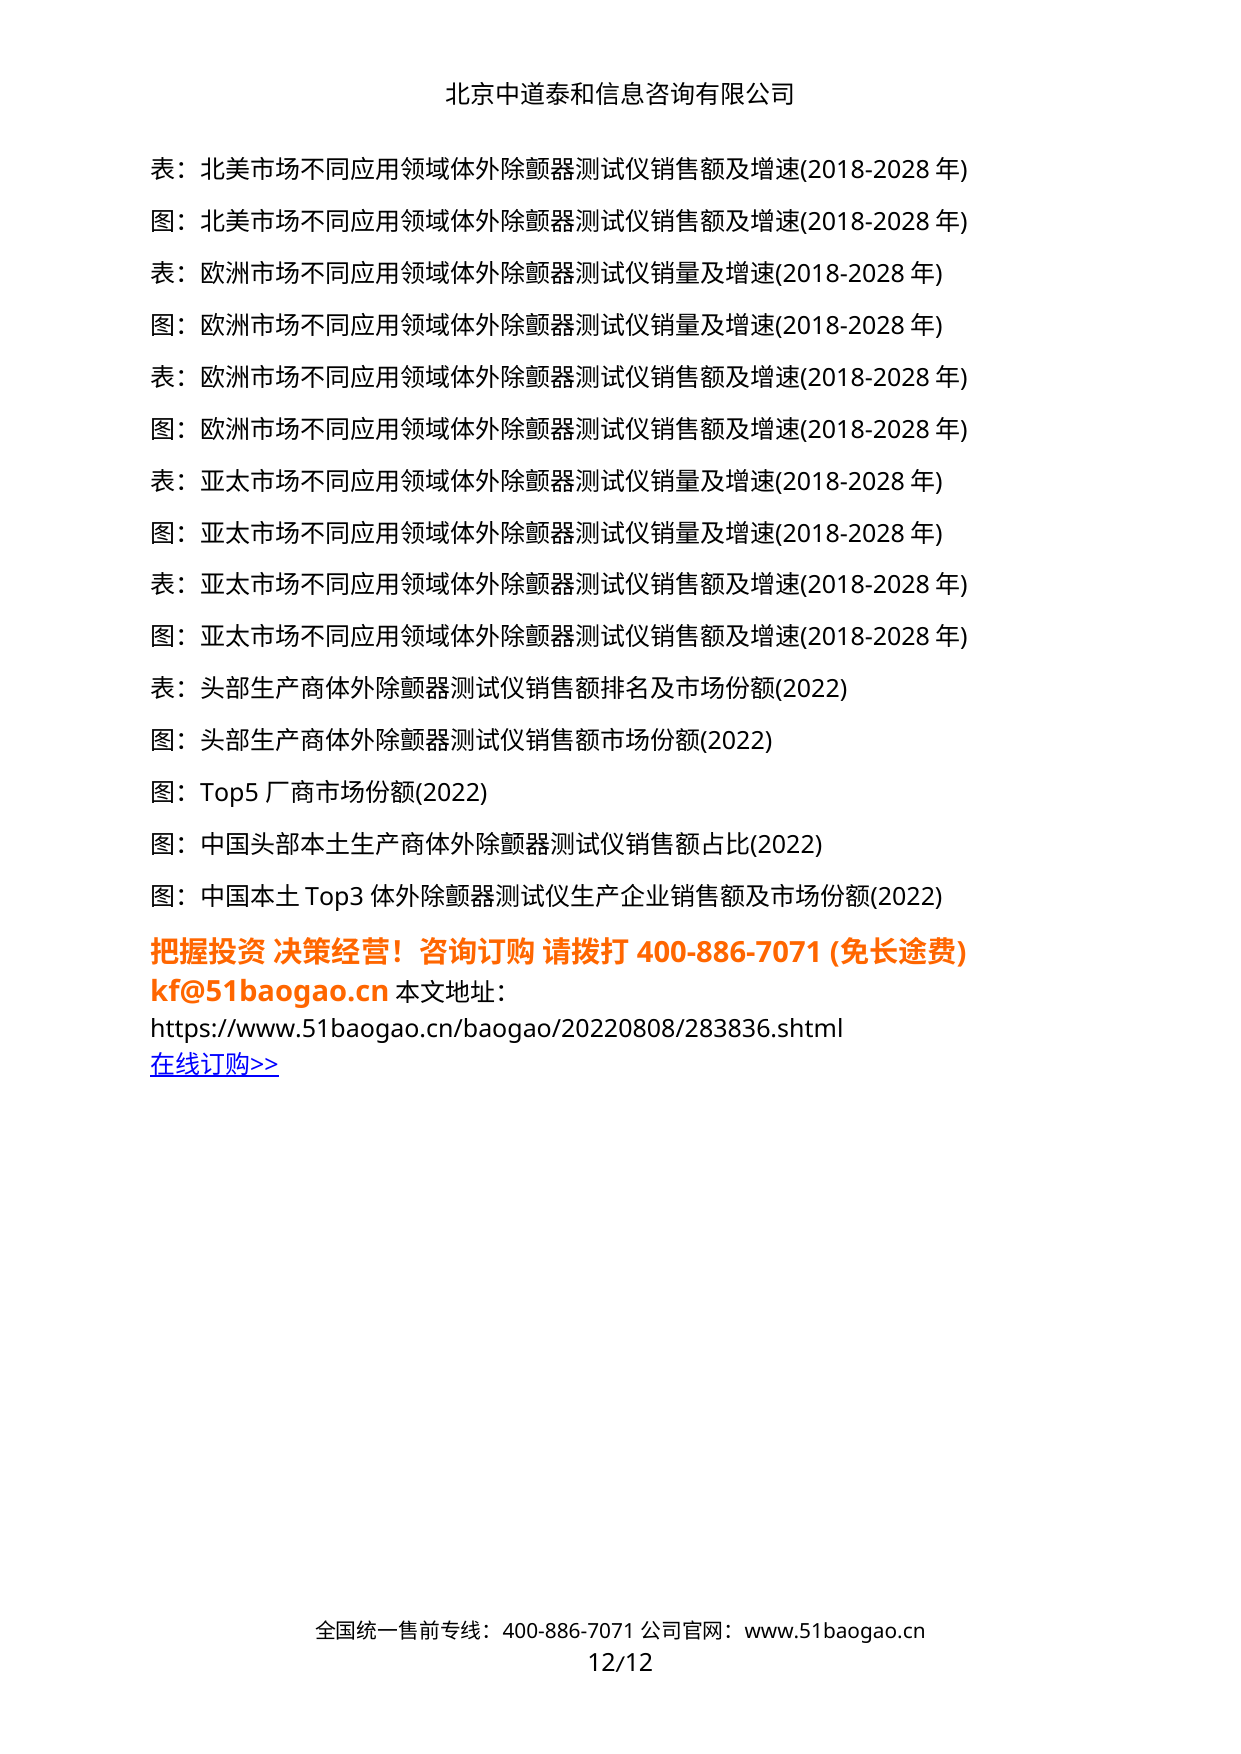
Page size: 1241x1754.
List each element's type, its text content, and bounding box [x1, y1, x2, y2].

text 表：欧洲市场不同应用领域体外除颤器测试仪销量及增速(2018-2028年) [150, 254, 1090, 290]
text 表：北美市场不同应用领域体外除颤器测试仪销售额及增速(2018-2028年) [150, 150, 1090, 186]
text 表：亚太市场不同应用领域体外除颤器测试仪销售额及增速(2018-2028年) [150, 565, 1090, 601]
text 表：亚太市场不同应用领域体外除颤器测试仪销量及增速(2018-2028年) [150, 461, 1090, 497]
text 表：头部生产商体外除颤器测试仪销售额排名及市场份额(2022) [150, 669, 1090, 705]
text 把握投资 决策经营！咨询订购 请拨打 400-886-7071 (免长途费) kf@51baogao.cn本文地址：https://www.51baogao.cn/baogao/20220808/283836.shtml [150, 928, 1090, 1044]
text 图：亚太市场不同应用领域体外除颤器测试仪销量及增速(2018-2028年) [150, 513, 1090, 549]
text 图：中国本土Top3 体外除颤器测试仪生产企业销售额及市场份额(2022) [150, 876, 1090, 912]
text 在线订购>> [150, 1044, 1090, 1081]
text 图：北美市场不同应用领域体外除颤器测试仪销售额及增速(2018-2028年) [150, 202, 1090, 238]
text 图：头部生产商体外除颤器测试仪销售额市场份额(2022) [150, 721, 1090, 757]
text 图：欧洲市场不同应用领域体外除颤器测试仪销量及增速(2018-2028年) [150, 306, 1090, 342]
text 图：Top5 厂商市场份额(2022) [150, 772, 1090, 809]
text 图：亚太市场不同应用领域体外除颤器测试仪销售额及增速(2018-2028年) [150, 617, 1090, 653]
text 图：中国头部本土生产商体外除颤器测试仪销售额占比(2022) [150, 824, 1090, 861]
text 图：欧洲市场不同应用领域体外除颤器测试仪销售额及增速(2018-2028年) [150, 409, 1090, 446]
text 表：欧洲市场不同应用领域体外除颤器测试仪销售额及增速(2018-2028年) [150, 357, 1090, 394]
